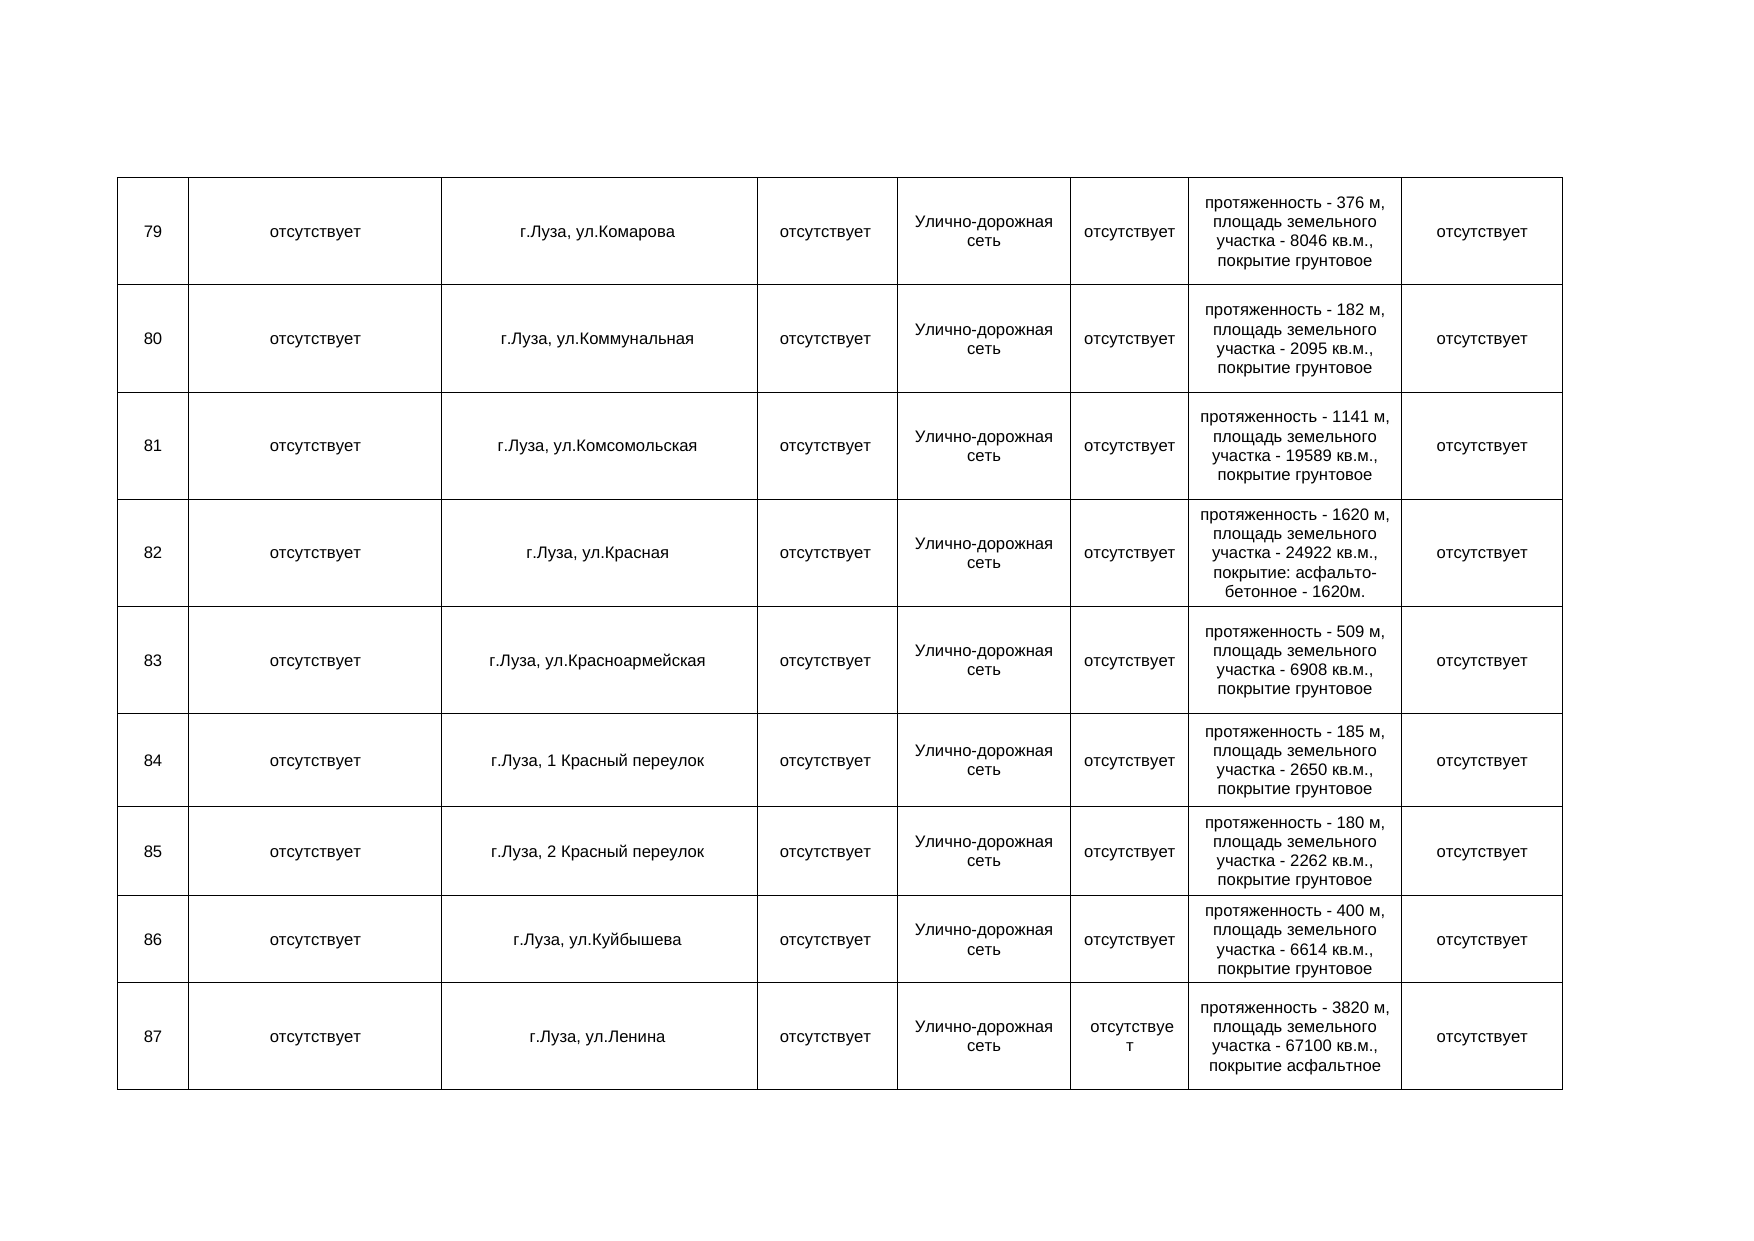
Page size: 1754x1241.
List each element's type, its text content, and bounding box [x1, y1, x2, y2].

table_cell 87 [118, 983, 188, 1089]
table_cell отсутствует [189, 178, 441, 284]
table_cell отсутствует [189, 393, 441, 499]
table_cell отсутствует [1071, 500, 1188, 606]
table_cell отсутствует [1402, 285, 1562, 392]
table_cell отсутствует [1402, 178, 1562, 284]
table_cell отсутствует [189, 607, 441, 713]
table_cell отсутствует [758, 807, 897, 895]
table_cell отсутствует [1071, 807, 1188, 895]
table_cell протяженность - 1620 м, площадь земельного участка - 24922 кв.м., покрытие: асфальто-бетонное - 1620м. [1189, 500, 1401, 606]
table_cell отсутствует [189, 500, 441, 606]
table_cell протяженность - 509 м, площадь земельного участка - 6908 кв.м., покрытие грунтовое [1189, 607, 1401, 713]
table_cell г.Луза, ул.Красноармейская [442, 607, 757, 713]
table_cell Улично-дорожная сеть [898, 807, 1070, 895]
table_cell г.Луза, ул.Комарова [442, 178, 757, 284]
table_cell Улично-дорожная сеть [898, 607, 1070, 713]
table_cell отсутствует [1402, 807, 1562, 895]
table_cell протяженность - 185 м, площадь земельного участка - 2650 кв.м., покрытие грунтовое [1189, 714, 1401, 806]
table_cell г.Луза, ул.Ленина [442, 983, 757, 1089]
table_cell 84 [118, 714, 188, 806]
table_cell 80 [118, 285, 188, 392]
table_cell 86 [118, 896, 188, 982]
table_cell 85 [118, 807, 188, 895]
table_cell отсутствует [189, 807, 441, 895]
table_cell г.Луза, ул.Куйбышева [442, 896, 757, 982]
table_cell отсутствует [1071, 714, 1188, 806]
table_cell отсутствует [758, 285, 897, 392]
table_cell отсутствует [1071, 896, 1188, 982]
table_cell протяженность - 180 м, площадь земельного участка - 2262 кв.м., покрытие грунтовое [1189, 807, 1401, 895]
table_cell Улично-дорожная сеть [898, 285, 1070, 392]
table_cell отсутствует [758, 393, 897, 499]
table_cell отсутствует [1071, 285, 1188, 392]
table_cell отсутствует [758, 896, 897, 982]
table_cell отсутствует [1402, 393, 1562, 499]
table_cell протяженность - 3820 м, площадь земельного участка - 67100 кв.м., покрытие асфальтное [1189, 983, 1401, 1089]
table_cell 81 [118, 393, 188, 499]
table_cell отсутствует [758, 983, 897, 1089]
table_cell протяженность - 376 м, площадь земельного участка - 8046 кв.м., покрытие грунтовое [1189, 178, 1401, 284]
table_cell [898, 983, 1070, 1089]
table_cell Улично-дорожная сеть [898, 714, 1070, 806]
table_cell отсутствует [1402, 500, 1562, 606]
table_cell г.Луза, ул.Красная [442, 500, 757, 606]
table_cell 83 [118, 607, 188, 713]
table_cell г.Луза, 2 Красный переулок [442, 807, 757, 895]
table_cell отсутствует [1402, 714, 1562, 806]
table_cell 79 [118, 178, 188, 284]
table_cell г.Луза, ул.Коммунальная [442, 285, 757, 392]
table_cell протяженность - 400 м, площадь земельного участка - 6614 кв.м., покрытие грунтовое [1189, 896, 1401, 982]
table_cell отсутствует [758, 607, 897, 713]
table_cell отсутствует [1402, 896, 1562, 982]
table_cell отсутствует [758, 714, 897, 806]
table_cell отсутствует [1402, 983, 1562, 1089]
table_cell отсутствует [1402, 607, 1562, 713]
table_cell отсутствует [189, 983, 441, 1089]
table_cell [898, 178, 1070, 284]
table_cell отсутствует [189, 714, 441, 806]
table_cell отсутствует [1071, 983, 1188, 1089]
table_cell Улично-дорожная сеть [898, 500, 1070, 606]
table_cell отсутствует [1071, 393, 1188, 499]
table_cell Улично-дорожная сеть [898, 393, 1070, 499]
table_cell отсутствует [758, 178, 897, 284]
table_cell отсутствует [189, 285, 441, 392]
table_cell отсутствует [758, 500, 897, 606]
table_cell отсутствует [189, 896, 441, 982]
table_cell 82 [118, 500, 188, 606]
table_cell Улично-дорожная сеть [898, 896, 1070, 982]
table_cell протяженность - 1141 м, площадь земельного участка - 19589 кв.м., покрытие грунтовое [1189, 393, 1401, 499]
table_cell протяженность - 182 м, площадь земельного участка - 2095 кв.м., покрытие грунтовое [1189, 285, 1401, 392]
table_cell г.Луза, 1 Красный переулок [442, 714, 757, 806]
table_cell г.Луза, ул.Комсомольская [442, 393, 757, 499]
table_cell отсутствует [1071, 607, 1188, 713]
table_cell отсутствует [1071, 178, 1188, 284]
